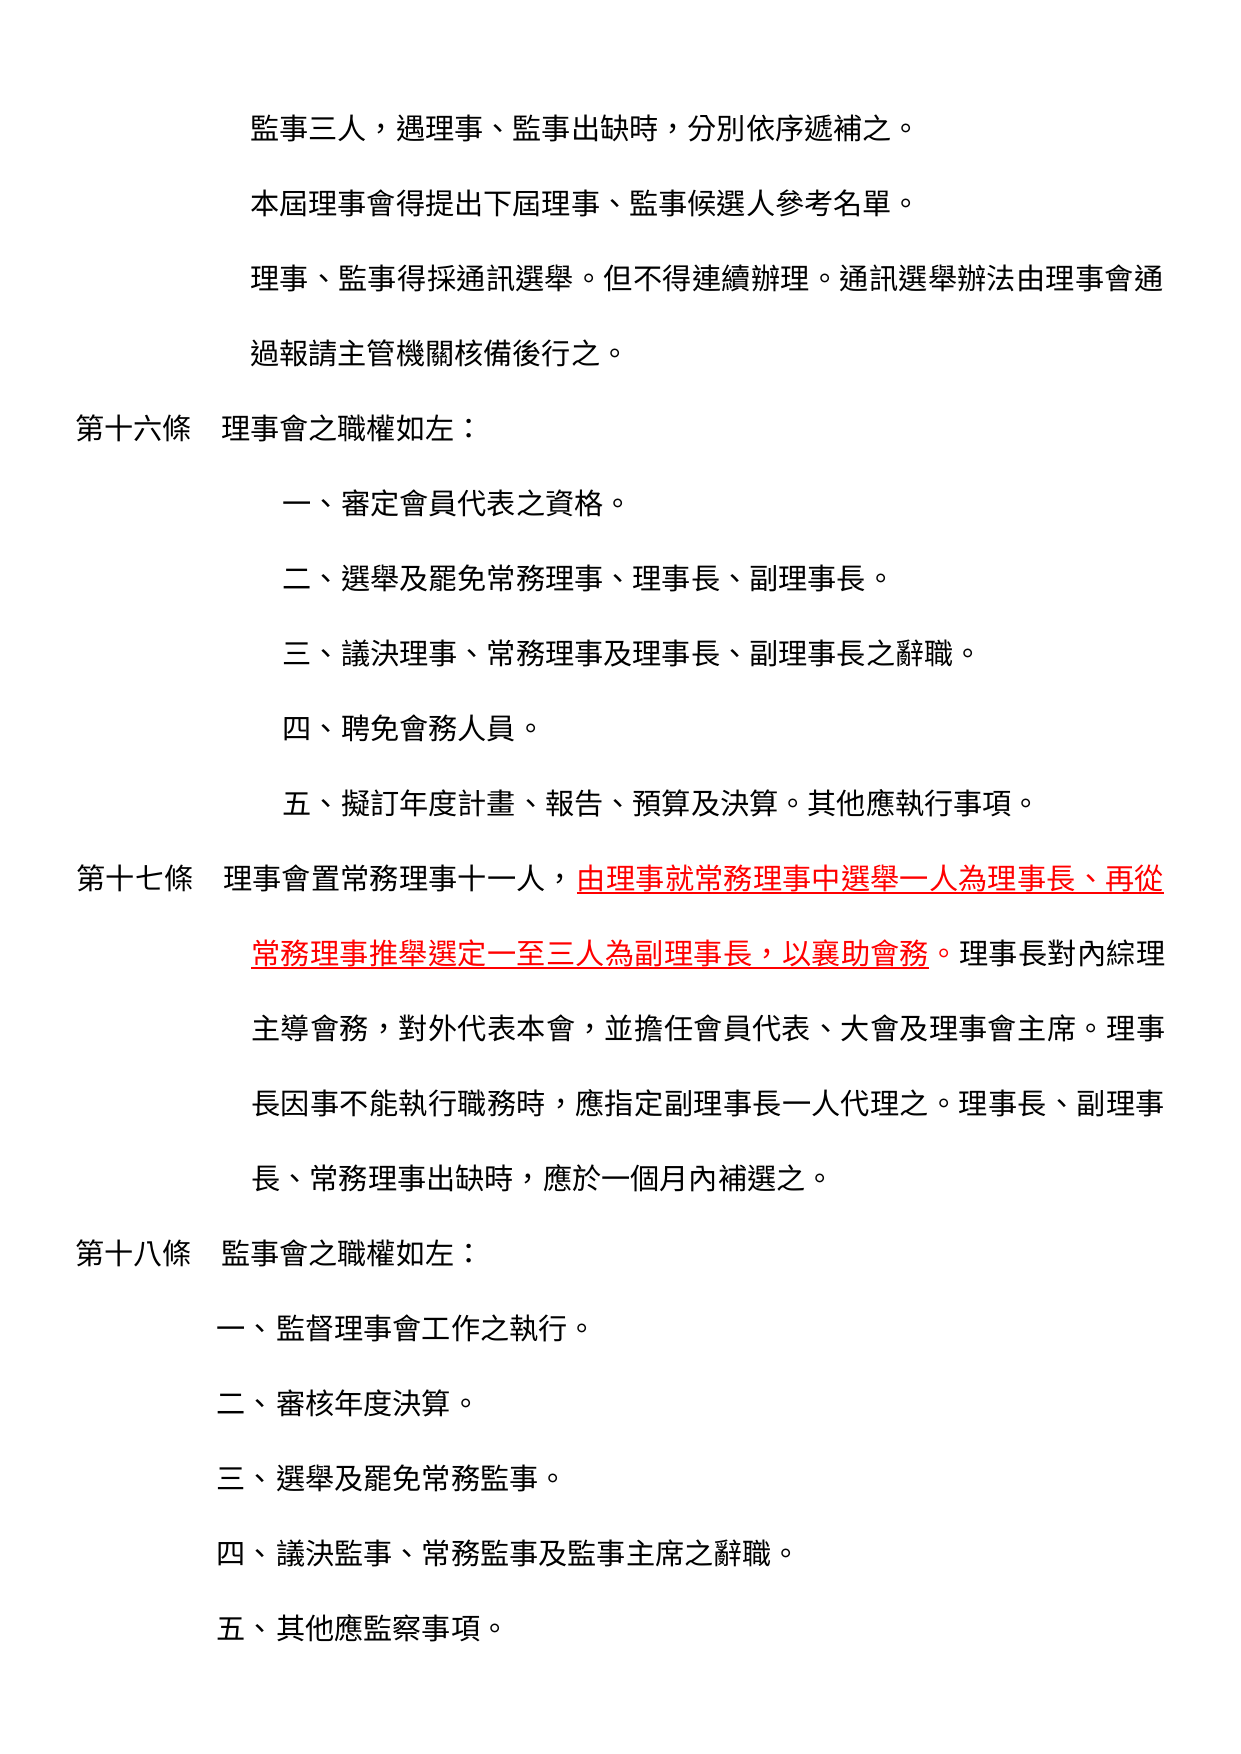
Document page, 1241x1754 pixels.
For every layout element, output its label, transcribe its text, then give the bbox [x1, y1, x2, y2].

list 審定會員代表之資格。 [282, 464, 1165, 539]
text 第十八條 監事會之職權如左： [75, 1214, 1165, 1289]
list 選舉及罷免常務監事。 [216, 1439, 1165, 1514]
list 議決監事、常務監事及監事主席之辭職。 [216, 1514, 1165, 1589]
text 第十七條 理事會置常務理事十一人，由理事就常務理事中選舉一人為理事長、再從常務理事推舉選定一至三人為副理事長，以襄助會務。理事長對內綜理主導會務，對外代表本會，並擔任會員代表、大會及理事會主席。理事長因事不能執行職務時，應指定副理事長一人代理之。理事長、副理事長、常務理事出缺時，應於一個月內補選之。 [76, 839, 1165, 1214]
text 本屆理事會得提出下屆理事、監事候選人參考名單。 [75, 164, 1165, 239]
text 第十六條 理事會之職權如左： [75, 389, 1165, 464]
list 選舉及罷免常務理事、理事長、副理事長。 [282, 539, 1165, 614]
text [250, 89, 1165, 164]
list 其他應監察事項。 [216, 1589, 1165, 1664]
text 理事、監事得採通訊選舉。但不得連續辦理。通訊選舉辦法由理事會通過報請主管機關核備後行之。 [250, 239, 1165, 389]
list 審核年度決算。 [216, 1364, 1165, 1439]
list 監督理事會工作之執行。 [216, 1289, 1165, 1364]
list 議決理事、常務理事及理事長、副理事長之辭職。 [282, 614, 1165, 689]
list 擬訂年度計畫、報告、預算及決算。其他應執行事項。 [282, 764, 1165, 839]
list 聘免會務人員。 [282, 689, 1165, 764]
